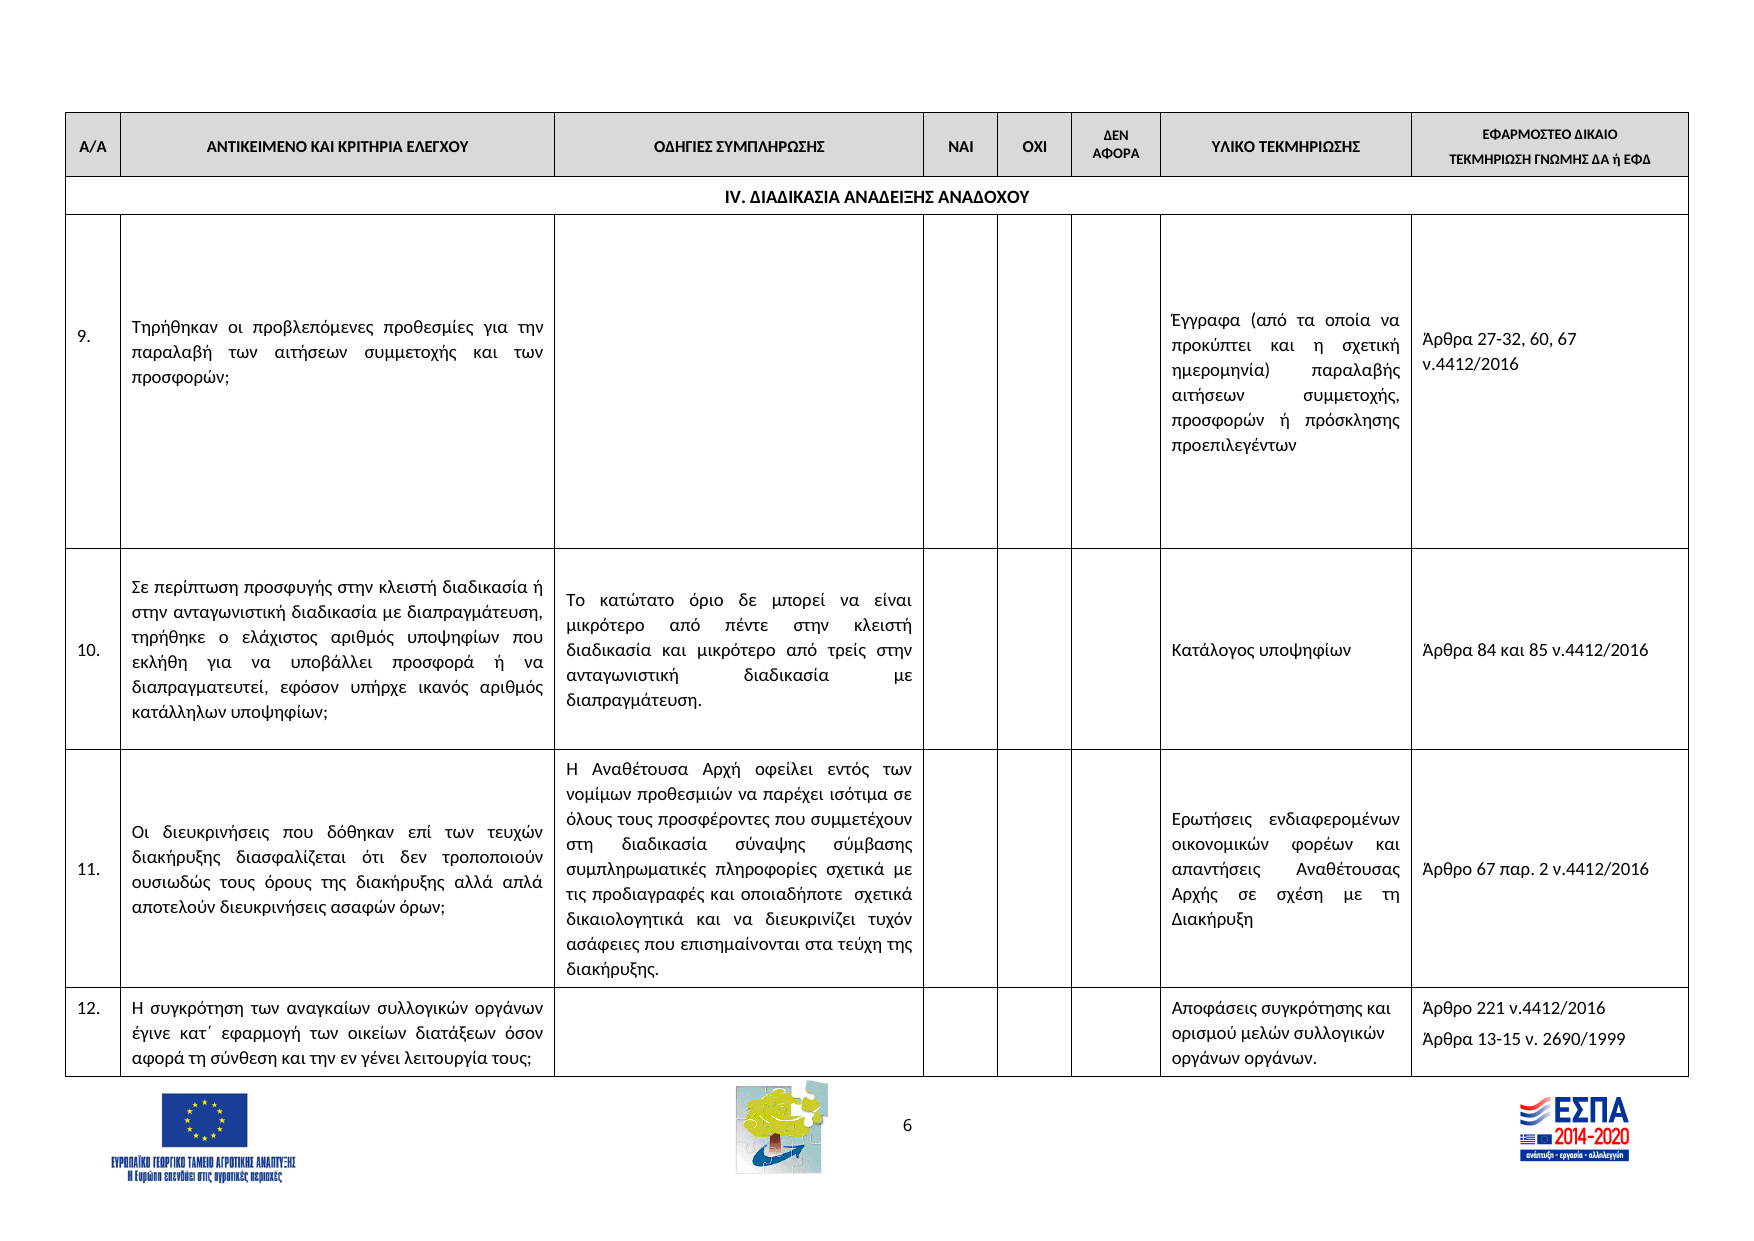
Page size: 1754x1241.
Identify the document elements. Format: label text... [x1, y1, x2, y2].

table_header ΟΔΗΓΙΕΣ ΣΥΜΠΛΗΡΩΣΗΣ [555, 113, 923, 176]
table_cell Οι διευκρινήσεις που δόθηκαν επί των τευχών διακήρυξης διασφαλίζεται ότι δεν τροποποιούν ουσιωδώς τους όρους της διακήρυξης αλλά απλά αποτελούν διευκρινήσεις ασαφών όρων; [121, 750, 554, 987]
table_cell Άρθρα 27-32, 60, 67 ν.4412/2016 [1412, 215, 1688, 548]
table_cell IV. ΔΙΑΔΙΚΑΣΙΑ ΑΝΑΔΕΙΞΗΣ ΑΝΑΔΟΧΟΥ [66, 177, 1688, 214]
table_cell Έγγραφα (από τα οποία να προκύπτει και η σχετική ημερομηνία) παραλαβής αιτήσεων συμμετοχής, προσφορών ή πρόσκλησης προεπιλεγέντων [1161, 215, 1411, 548]
table_cell [998, 215, 1071, 548]
table_cell Σε περίπτωση προσφυγής στην κλειστή διαδικασία ή στην ανταγωνιστική διαδικασία με διαπραγμάτευση, τηρήθηκε ο ελάχιστος αριθμός υποψηφίων που εκλήθη για να υποβάλλει προσφορά ή να διαπραγματευτεί, εφόσον υπήρχε ικανός αριθμός κατάλληλων υποψηφίων; [121, 549, 554, 748]
table_cell [1072, 549, 1160, 748]
table_header ΔΕΝ ΑΦΟΡΑ [1072, 113, 1160, 176]
table_cell Τηρήθηκαν οι προβλεπόμενες προθεσμίες για την παραλαβή των αιτήσεων συμμετοχής και των προσφορών; [121, 215, 554, 548]
table_cell 9. [66, 215, 120, 548]
table_cell [924, 750, 997, 987]
picture [731, 1078, 836, 1182]
table_cell [998, 549, 1071, 748]
table_cell Άρθρο 67 παρ. 2 ν.4412/2016 [1412, 750, 1688, 987]
table_cell [924, 988, 997, 1076]
table_header ΥΛΙΚΟ ΤΕΚΜΗΡΙΩΣΗΣ [1161, 113, 1411, 176]
table_header ΑΝΤΙΚΕΙΜΕΝΟ ΚΑΙ ΚΡΙΤΗΡΙΑ ΕΛΕΓΧΟΥ [121, 113, 554, 176]
table_cell 12. [66, 988, 120, 1076]
table_cell 11. [66, 750, 120, 987]
table_cell [924, 215, 997, 548]
table_cell Αποφάσεις συγκρότησης και ορισμού μελών συλλογικών οργάνων οργάνων. Διακήρυξη [1161, 988, 1411, 1076]
table_cell [1072, 750, 1160, 987]
table_header ΕΦΑΡΜΟΣΤΕΟ ΔΙΚΑΙΟ ΤΕΚΜΗΡΙΩΣΗ ΓΝΩΜΗΣ ΔΑ ή ΕΦΔ [1412, 113, 1688, 176]
table_cell Άρθρα 84 και 85 ν.4412/2016 [1412, 549, 1688, 748]
table_cell Η συγκρότηση των αναγκαίων συλλογικών οργάνων έγινε κατ΄ εφαρμογή των οικείων διατάξεων όσον αφορά τη σύνθεση και την εν γένει λειτουργία τους; [121, 988, 554, 1076]
table_cell Το κατώτατο όριο δε μπορεί να είναι μικρότερο από πέντε στην κλειστή διαδικασία και μικρότερο από τρείς στην ανταγωνιστική διαδικασία με διαπραγμάτευση. [555, 549, 923, 748]
picture [1517, 1095, 1632, 1163]
table_cell [1072, 988, 1160, 1076]
table_cell [998, 750, 1071, 987]
table_cell 10. [66, 549, 120, 748]
table_cell [1072, 215, 1160, 548]
table_header ΟΧΙ [998, 113, 1071, 176]
table_header Α/Α [66, 113, 120, 176]
table_cell [555, 988, 923, 1076]
table_cell [555, 215, 923, 548]
picture [94, 1085, 315, 1192]
table_cell [998, 988, 1071, 1076]
table_cell Η Αναθέτουσα Αρχή οφείλει εντός των νομίμων προθεσμιών να παρέχει ισότιμα σε όλους τους προσφέροντες που συμμετέχουν στη διαδικασία σύναψης σύμβασης συμπληρωματικές πληροφορίες σχετικά με τις προδιαγραφές και οποιαδήποτε σχετικά δικαιολογητικά και να διευκρινίζει τυχόν ασάφειες που επισημαίνονται στα τεύχη της διακήρυξης. [555, 750, 923, 987]
table_cell Άρθρο 221 ν.4412/2016 Άρθρα 13-15 ν. 2690/1999 [1412, 988, 1688, 1076]
table_cell Ερωτήσεις ενδιαφερομένων οικονομικών φορέων και απαντήσεις Αναθέτουσας Αρχής σε σχέση με τη Διακήρυξη [1161, 750, 1411, 987]
table_cell Κατάλογος υποψηφίων [1161, 549, 1411, 748]
table_cell [924, 549, 997, 748]
table_header ΝΑΙ [924, 113, 997, 176]
